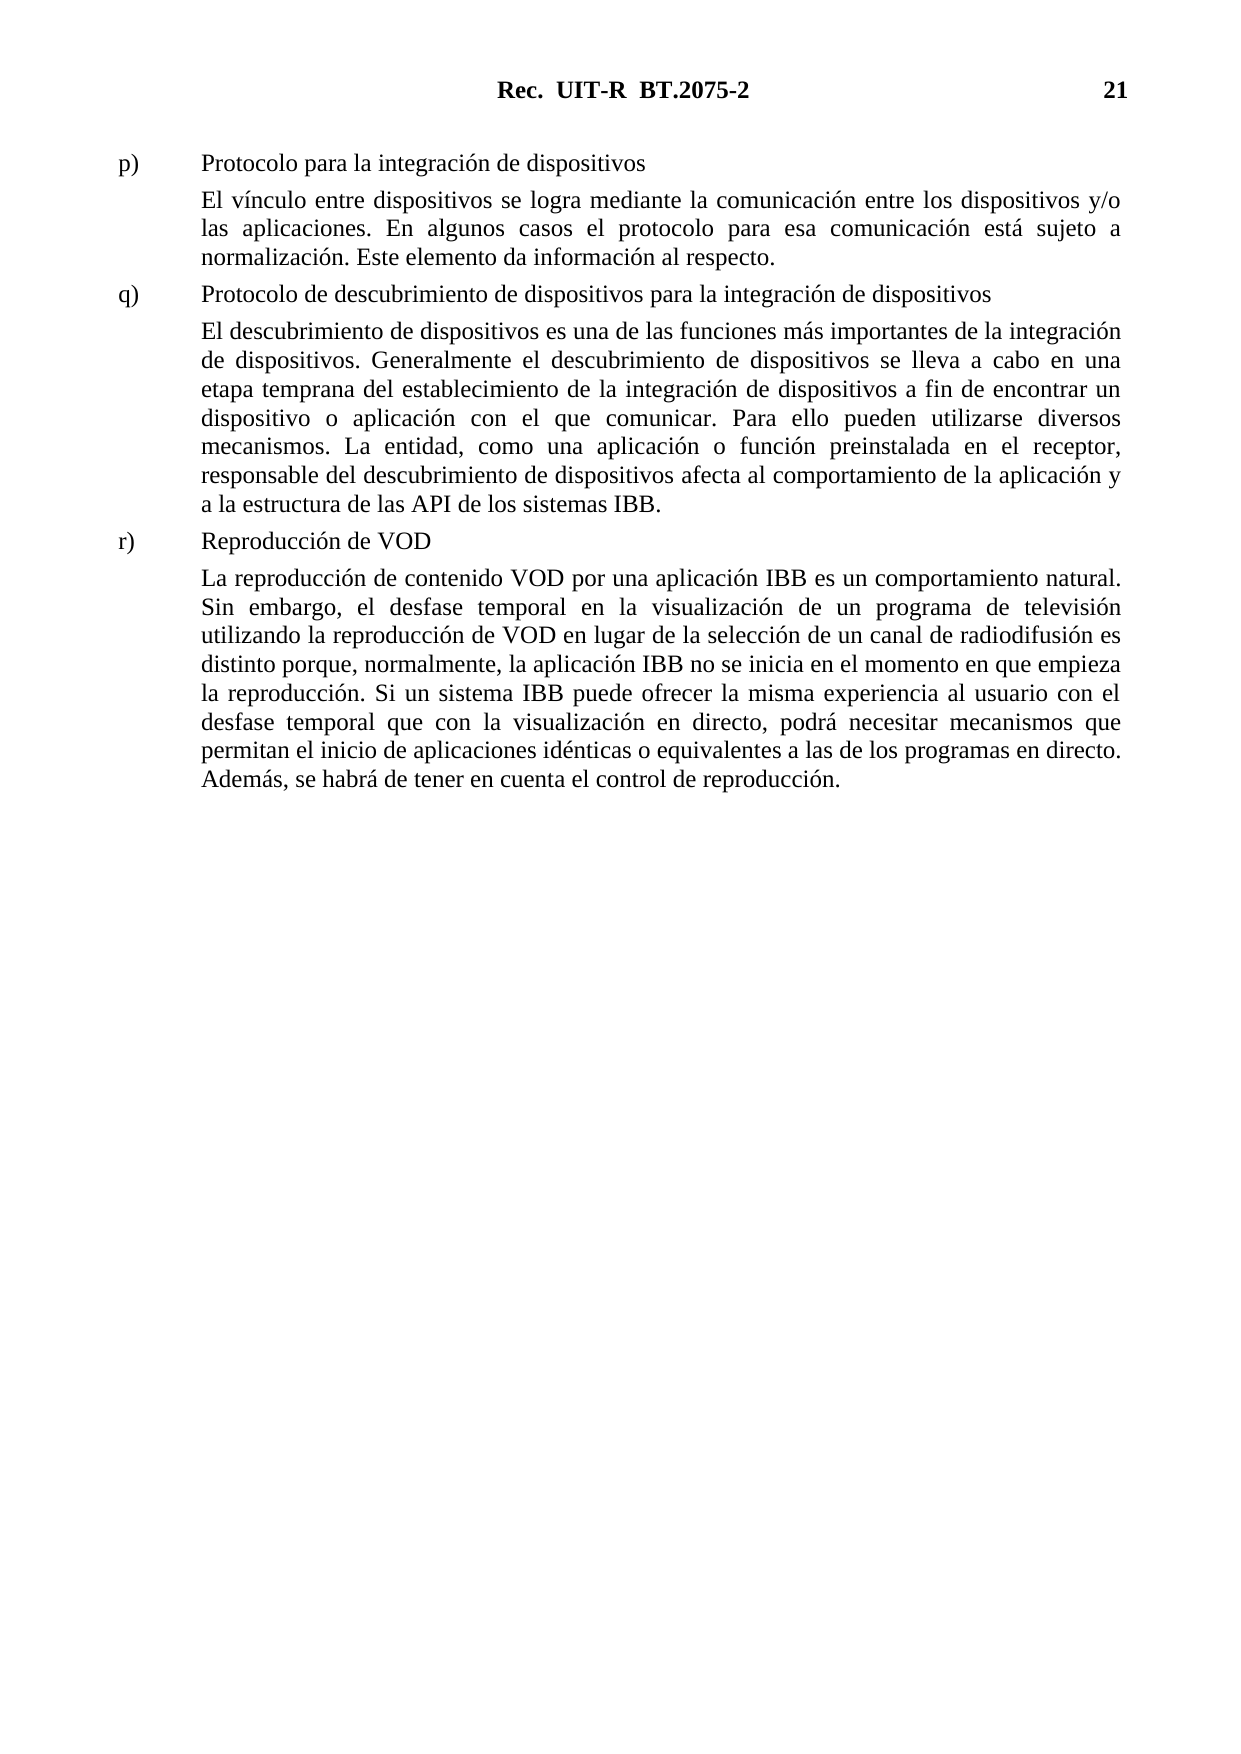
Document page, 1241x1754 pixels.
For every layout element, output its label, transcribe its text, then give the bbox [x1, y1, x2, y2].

text El vínculo entre dispositivos se logra mediante la comunicación entre los dispositivos y/o las aplicaciones. En algunos casos el protocolo para esa comunicación está sujeto a normalización. Este elemento da información al respecto. [118, 185, 1122, 271]
text r) Reproducción de VOD [118, 526, 1122, 555]
text La reproducción de contenido VOD por una aplicación IBB es un comportamiento natural. Sin embargo, el desfase temporal en la visualización de un programa de televisión utilizando la reproducción de VOD en lugar de la selección de un canal de radiodifusión es distinto porque, normalmente, la aplicación IBB no se inicia en el momento en que empieza la reproducción. Si un sistema IBB puede ofrecer la misma experiencia al usuario con el desfase temporal que con la visualización en directo, podrá necesitar mecanismos que permitan el inicio de aplicaciones idénticas o equivalentes a las de los programas en directo. Además, se habrá de tener en cuenta el control de reproducción. [118, 563, 1122, 793]
text q) Protocolo de descubrimiento de dispositivos para la integración de dispositivos [118, 279, 1122, 308]
text p) Protocolo para la integración de dispositivos [118, 148, 1122, 176]
text El descubrimiento de dispositivos es una de las funciones más importantes de la integración de dispositivos. Generalmente el descubrimiento de dispositivos se lleva a cabo en una etapa temprana del establecimiento de la integración de dispositivos a fin de encontrar un dispositivo o aplicación con el que comunicar. Para ello pueden utilizarse diversos mecanismos. La entidad, como una aplicación o función preinstalada en el receptor, responsable del descubrimiento de dispositivos afecta al comportamiento de la aplicación y a la estructura de las API de los sistemas IBB. [118, 316, 1122, 518]
